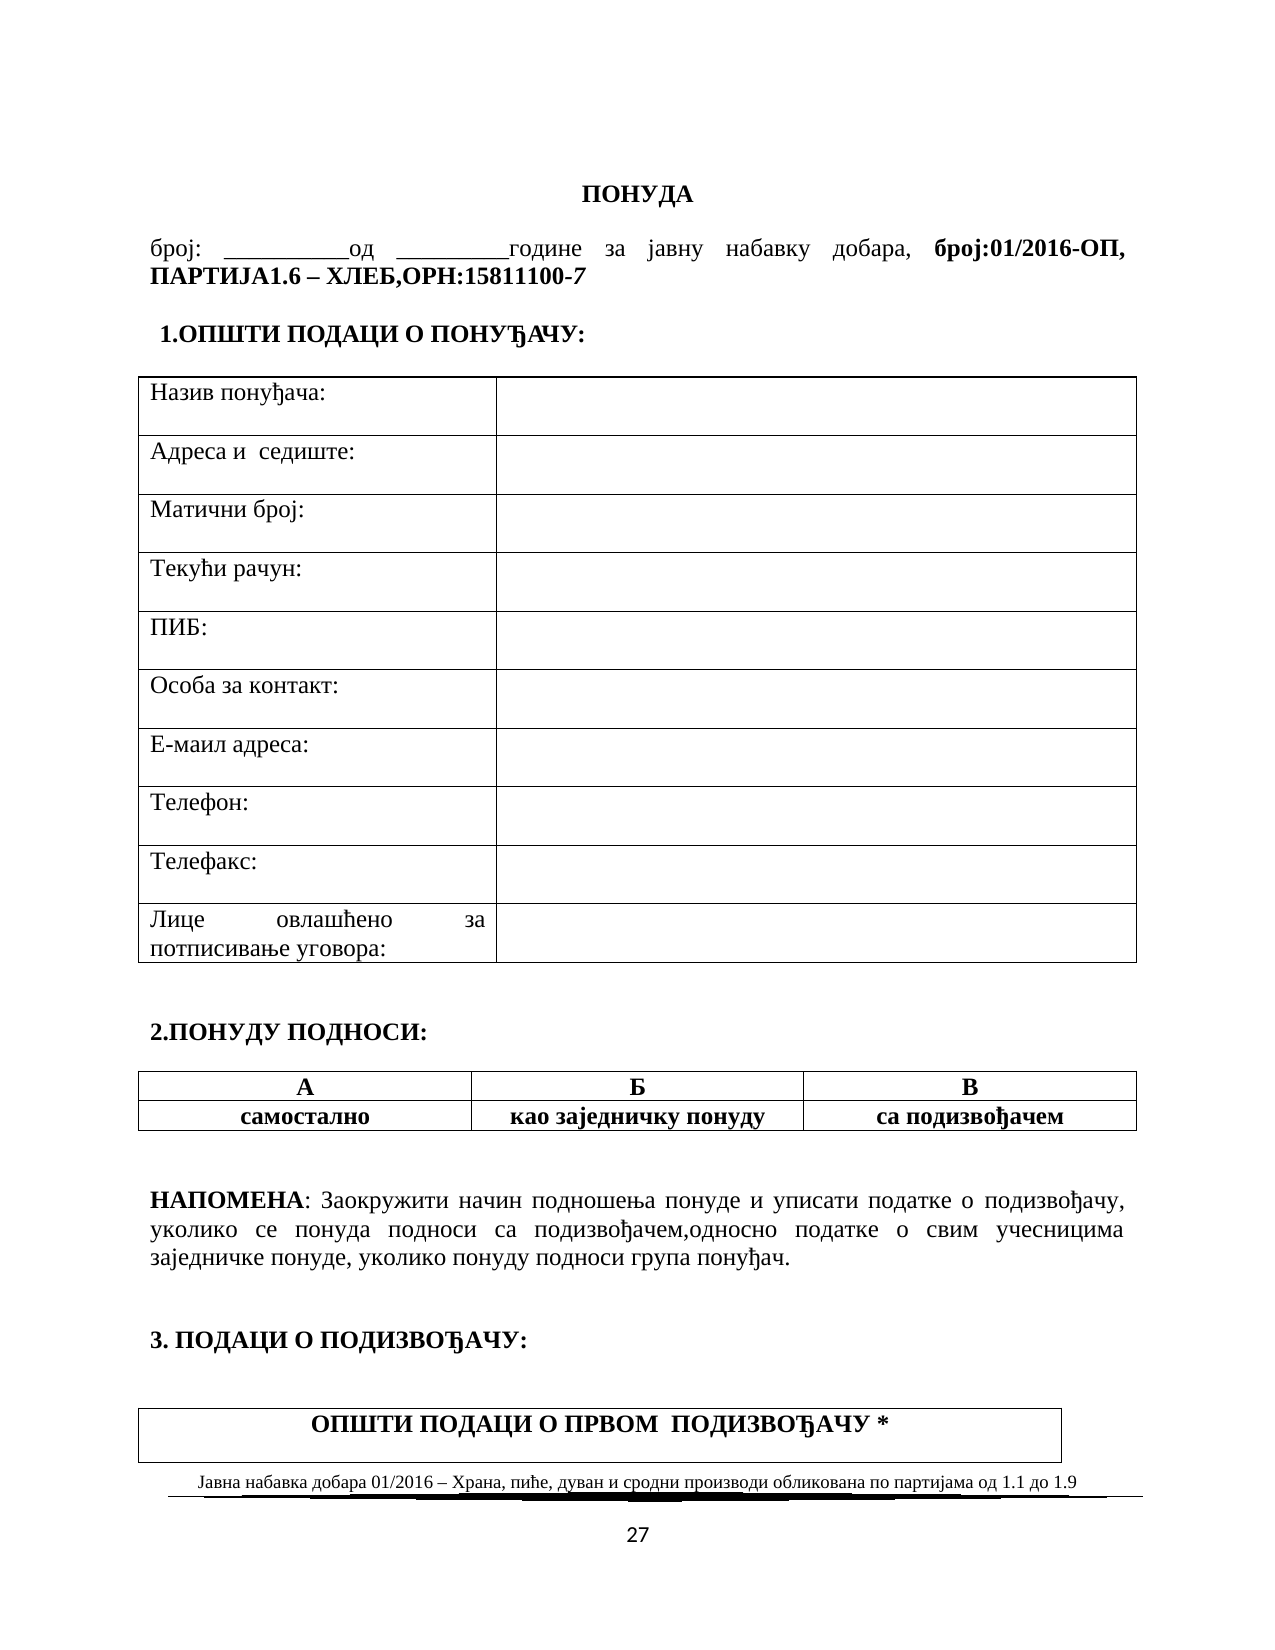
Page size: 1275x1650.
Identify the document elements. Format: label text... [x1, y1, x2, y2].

text НАПОМЕНА: Заокружити начин подношења понуде и уписати податке о подизвођачу, уколико се понуда подноси са подизвођачем,односно податке о свим учесницима заједничке понуде, уколико понуду подноси група понуђач. [150, 1185, 1125, 1271]
table_cell Текући рачун: [139, 553, 496, 611]
table_cell [497, 846, 1136, 903]
table_header А [139, 1072, 471, 1100]
table_cell као заједничку понуду [472, 1101, 803, 1130]
table_cell Матични број: [139, 495, 496, 552]
table_cell [497, 670, 1136, 728]
table_header ОПШТИ ПОДАЦИ О ПРВОМ ПОДИЗВОЂАЧУ * [139, 1409, 1061, 1462]
text број: __________од _________године за јавну набавку добара, број:01/2016-ОП, ПАРТИЈА1.6 – ХЛЕБ,ОРН:15811100-7 [150, 233, 1125, 290]
table_cell Особа за контакт: [139, 670, 496, 728]
text 2.ПОНУДУ ПОДНОСИ: [150, 1017, 1125, 1045]
text ПОНУДА [150, 179, 1125, 207]
table_cell [497, 729, 1136, 786]
table_cell самостално [139, 1101, 471, 1130]
table_cell Е-маил адреса: [139, 729, 496, 786]
table_cell Адреса и седиште: [139, 436, 496, 493]
table_cell [497, 787, 1136, 845]
table_cell Телефон: [139, 787, 496, 845]
table_cell са подизвођачем [804, 1101, 1136, 1130]
list 1.ОПШТИ ПОДАЦИ О ПОНУЂАЧУ: [159, 319, 1125, 348]
table_cell Лице овлашћено за потписивање уговора: [139, 904, 496, 962]
table_header Назив понуђача: [139, 378, 496, 435]
table_header [497, 378, 1136, 435]
table_cell ПИБ: [139, 612, 496, 669]
text 3. ПОДАЦИ О ПОДИЗВОЂАЧУ: [150, 1325, 1125, 1354]
table_header Б [472, 1072, 803, 1100]
table_cell [497, 553, 1136, 611]
table_header В [804, 1072, 1136, 1100]
table_cell [497, 904, 1136, 962]
table_cell [497, 436, 1136, 493]
table_cell [497, 612, 1136, 669]
table_cell [497, 495, 1136, 552]
table_cell Телефакс: [139, 846, 496, 903]
